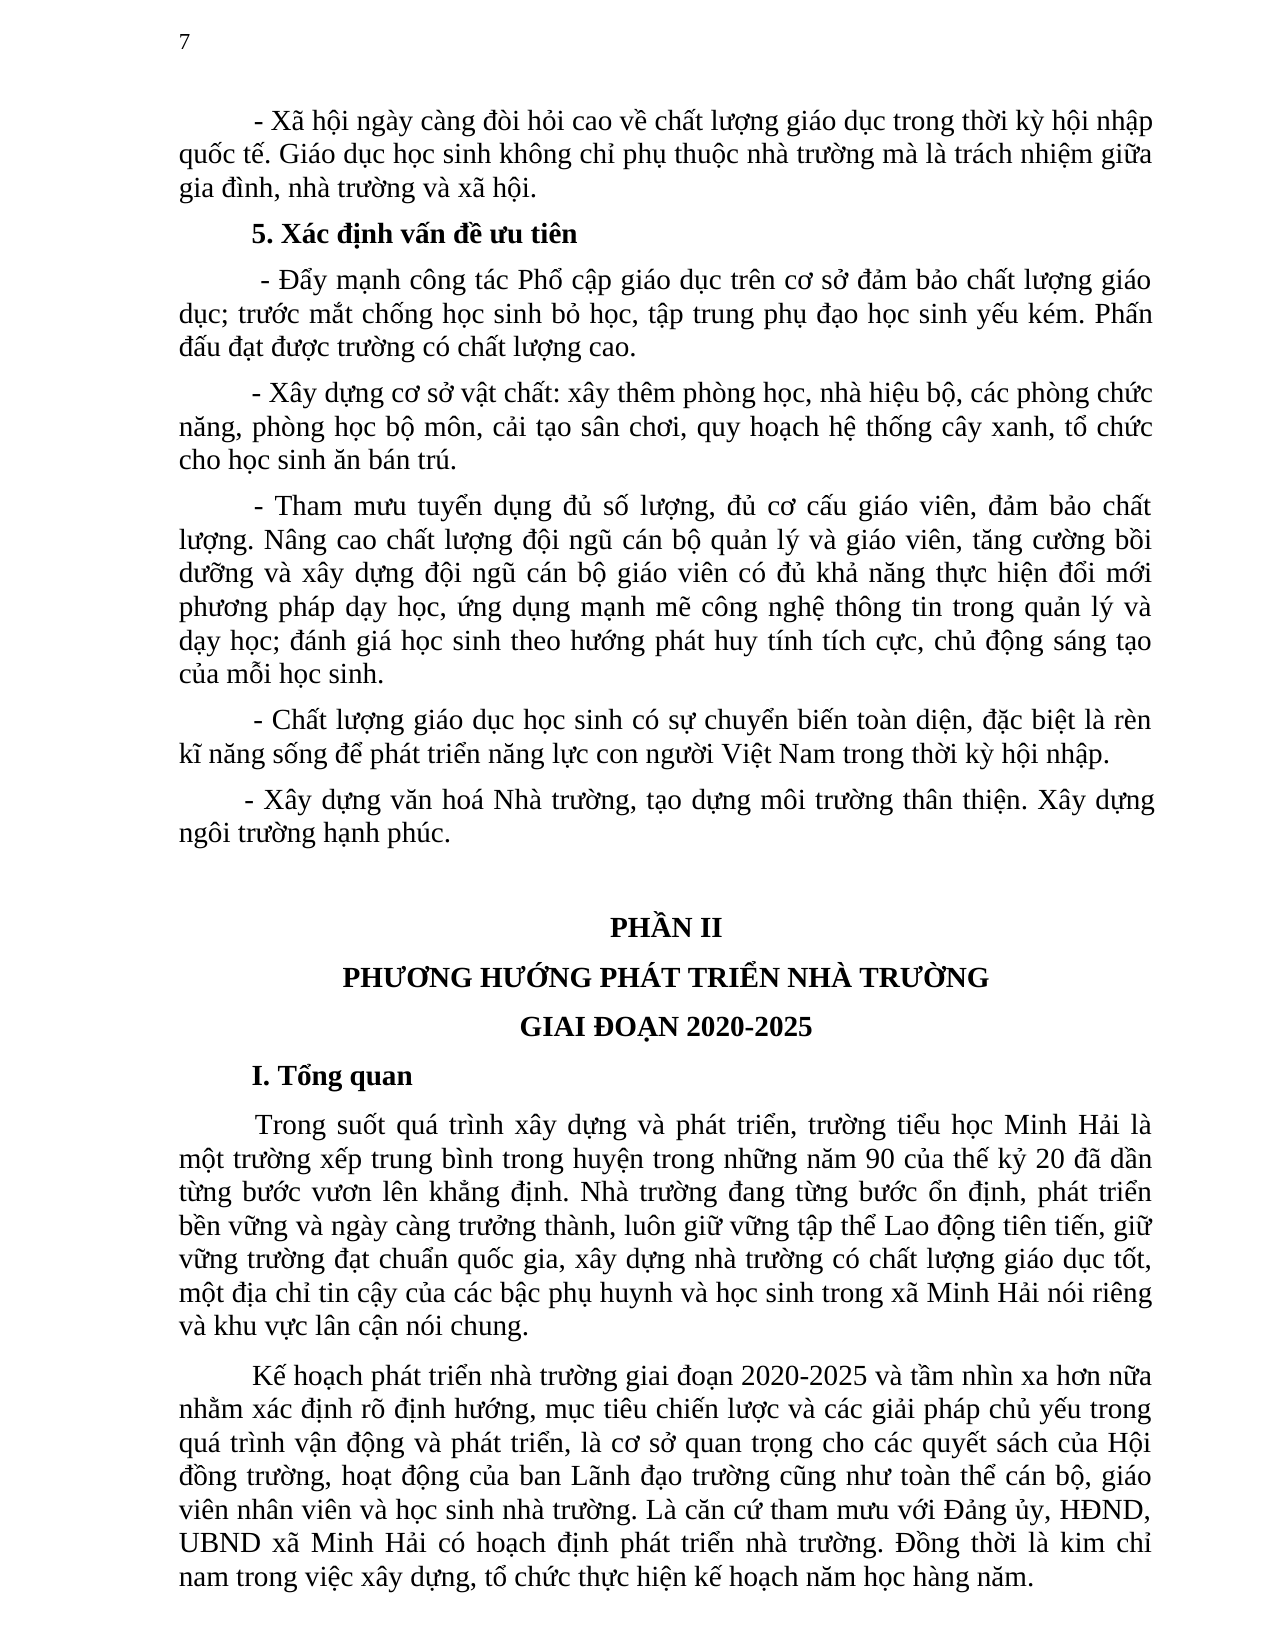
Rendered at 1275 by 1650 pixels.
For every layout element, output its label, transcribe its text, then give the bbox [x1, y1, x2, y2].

text Kế hoạch phát triển nhà trường giai đoạn 2020-2025 và tầm nhìn xa hơn nữa nhằm xác định rõ định hướng, mục tiêu chiến lược và các giải pháp chủ yếu trong quá trình vận động và phát triển, là cơ sở quan trọng cho các quyết sách của Hội đồng trường, hoạt động của ban Lãnh đạo trường cũng như toàn thể cán bộ, giáo viên nhân viên và học sinh nhà trường. Là căn cứ tham mưu với Đảng ủy, HĐND, UBND xã Minh Hải có hoạch định phát triển nhà trường. Đồng thời là kim chỉ nam trong việc xây dựng, tổ chức thực hiện kế hoạch năm học hàng năm. [178, 1358, 1153, 1592]
text - Xây dựng văn hoá Nhà trường, tạo dựng môi trường thân thiện. Xây dựng ngôi trường hạnh phúc. [178, 782, 1157, 849]
text GIAI ĐOẠN 2020-2025 [178, 1009, 1153, 1042]
text PHẦN II [178, 911, 1153, 944]
text Trong suốt quá trình xây dựng và phát triển, trường tiểu học Minh Hải là một trường xếp trung bình trong huyện trong những năm 90 của thế kỷ 20 đã dần từng bước vươn lên khẳng định. Nhà trường đang từng bước ổn định, phát triển bền vững và ngày càng trưởng thành, luôn giữ vững tập thể Lao động tiên tiến, giữ vững trường đạt chuẩn quốc gia, xây dựng nhà trường có chất lượng giáo dục tốt, một địa chỉ tin cậy của các bậc phụ huynh và học sinh trong xã Minh Hải nói riêng và khu vực lân cận nói chung. [178, 1107, 1153, 1342]
text PHƯƠNG HƯỚNG PHÁT TRIỂN NHÀ TRƯỜNG [178, 960, 1153, 993]
text - Xã hội ngày càng đòi hỏi cao về chất lượng giáo dục trong thời kỳ hội nhập quốc tế. Giáo dục học sinh không chỉ phụ thuộc nhà trường mà là trách nhiệm giữa gia đình, nhà trường và xã hội. [178, 103, 1153, 204]
text - Đẩy mạnh công tác Phổ cập giáo dục trên cơ sở đảm bảo chất lượng giáo dục; trước mắt chống học sinh bỏ học, tập trung phụ đạo học sinh yếu kém. Phấn đấu đạt được trường có chất lượng cao. [178, 262, 1153, 363]
text - Chất lượng giáo dục học sinh có sự chuyển biến toàn diện, đặc biệt là rèn kĩ năng sống để phát triển năng lực con người Việt Nam trong thời kỳ hội nhập. [178, 702, 1153, 769]
text - Xây dựng cơ sở vật chất: xây thêm phòng học, nhà hiệu bộ, các phòng chức năng, phòng học bộ môn, cải tạo sân chơi, quy hoạch hệ thống cây xanh, tổ chức cho học sinh ăn bán trú. [178, 375, 1153, 476]
text - Tham mưu tuyển dụng đủ số lượng, đủ cơ cấu giáo viên, đảm bảo chất lượng. Nâng cao chất lượng đội ngũ cán bộ quản lý và giáo viên, tăng cường bồi dưỡng và xây dựng đội ngũ cán bộ giáo viên có đủ khả năng thực hiện đổi mới phương pháp dạy học, ứng dụng mạnh mẽ công nghệ thông tin trong quản lý và dạy học; đánh giá học sinh theo hướng phát huy tính tích cực, chủ động sáng tạo của mỗi học sinh. [178, 488, 1153, 690]
text 5. Xác định vấn đề ưu tiên [178, 216, 1153, 250]
text I. Tổng quan [178, 1058, 1153, 1092]
